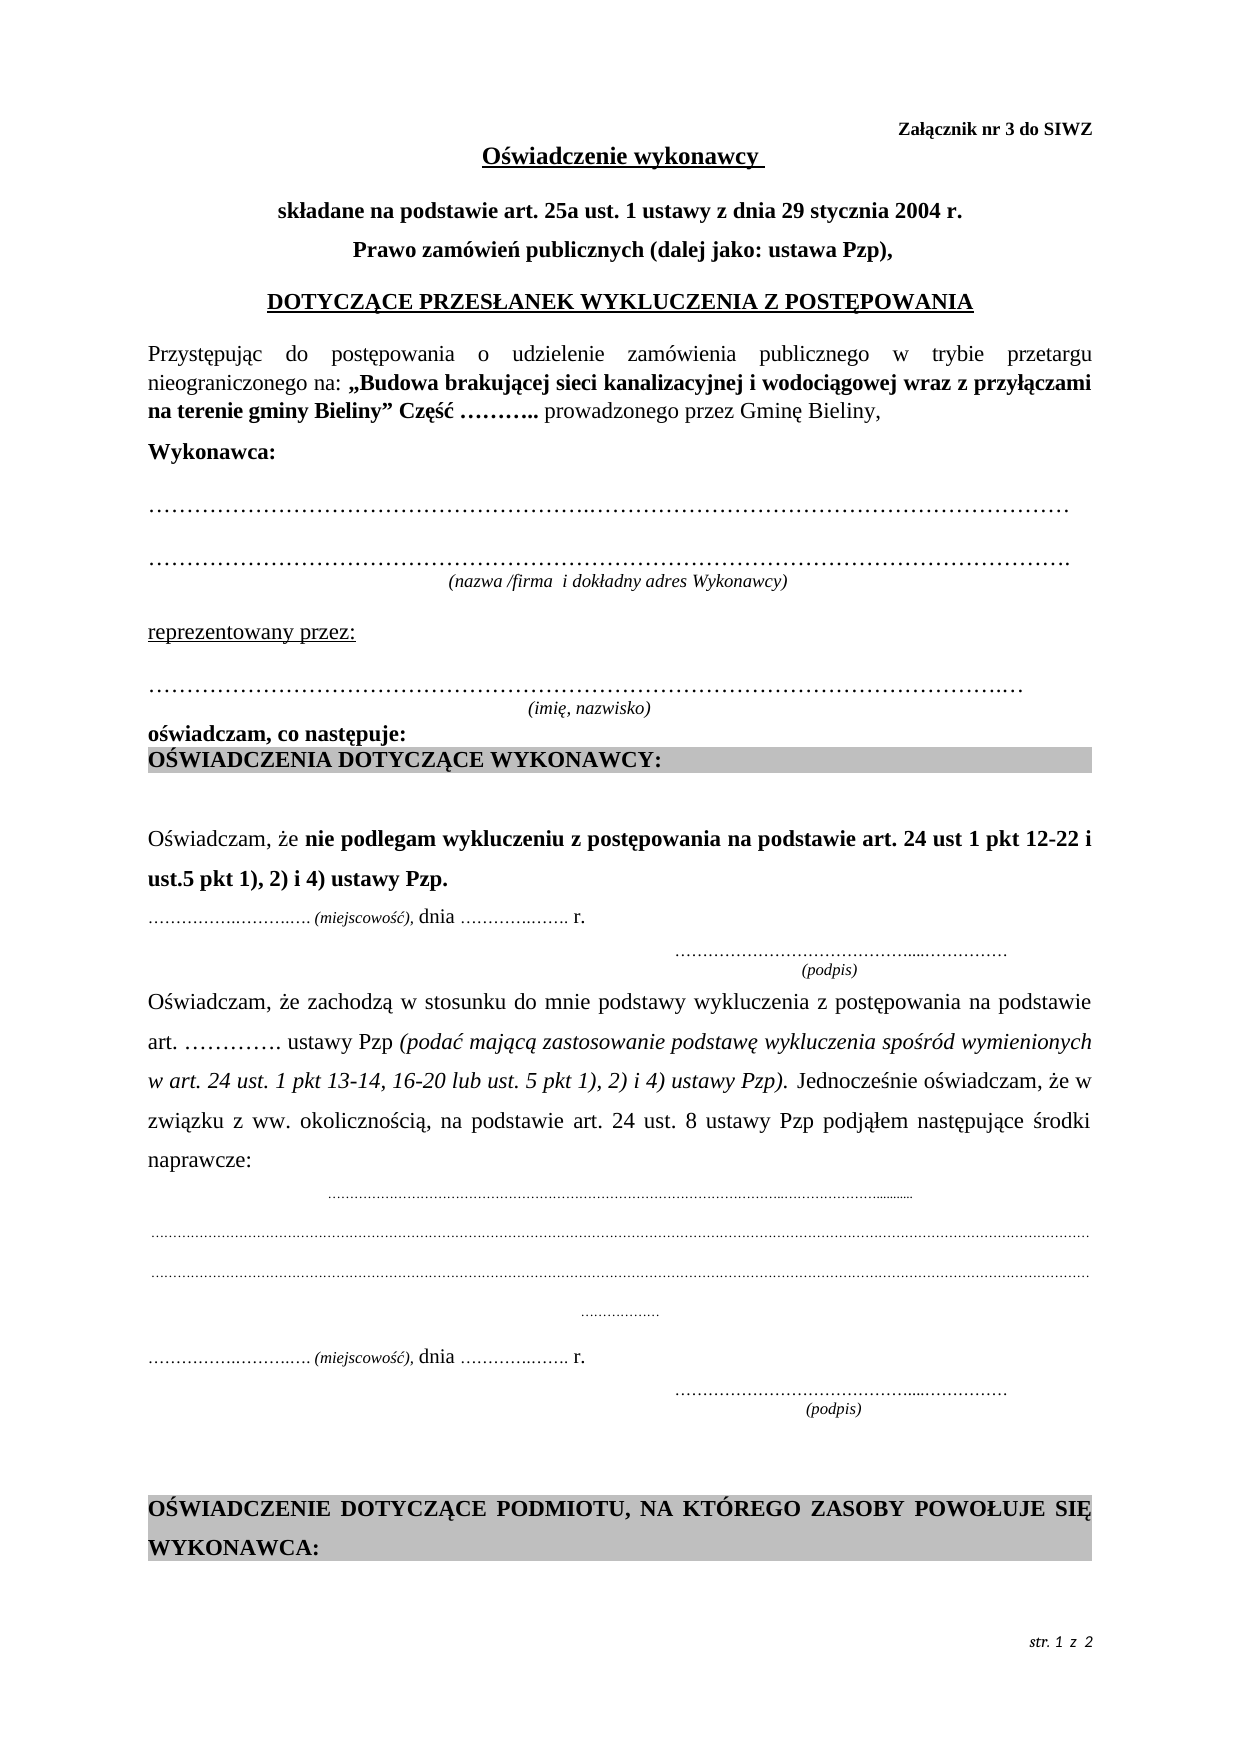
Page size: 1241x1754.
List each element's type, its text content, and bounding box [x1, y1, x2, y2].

text (nazwa /firma i dokładny adres Wykonawcy) [148, 570, 1088, 592]
text Prawo zamówień publicznych (dalej jako: ustawa Pzp), [148, 236, 1092, 263]
text (imię, nazwisko) [148, 697, 886, 718]
text ……………………………………....…………… [148, 941, 1092, 960]
text oświadczam, co następuje: [148, 720, 1092, 747]
text ……………………………………....…………… [148, 1380, 1092, 1399]
text Załącznik nr 3 do SIWZ [148, 118, 1092, 140]
text ………………………………………………….……………………………………………………… [148, 491, 1078, 517]
text OŚWIADCZENIA DOTYCZĄCE WYKONAWCY: [148, 747, 1092, 773]
text reprezentowany przez: [148, 618, 1092, 644]
text …………………………………………………………………………………………..…………………...........………………………………………………………………………………………………………………………………………………………………………………………………………………………………………………………………………………………………………………………………………………………………………………………………………… [148, 1186, 1092, 1331]
text Oświadczam, że zachodzą w stosunku do mnie podstawy wykluczenia z postępowania na podstawie art. …………. ustawy Pzp (podać mającą zastosowanie podstawę wykluczenia spośród wymienionych w art. 24 ust. 1 pkt 13-14, 16-20 lub ust. 5 pkt 1), 2) i 4) ustawy Pzp). Jednocześnie oświadczam, że w związku z ww. okolicznością, na podstawie art. 24 ust. 8 ustawy Pzp podjąłem następujące środki naprawcze: [148, 988, 1092, 1173]
text Oświadczenie wykonawcy [148, 141, 1092, 170]
text OŚWIADCZENIE DOTYCZĄCE PODMIOTU, NA KTÓREGO ZASOBY POWOŁUJE SIĘ WYKONAWCA: [148, 1495, 1092, 1561]
text Wykonawca: [148, 438, 1092, 464]
text składane na podstawie art. 25a ust. 1 ustawy z dnia 29 stycznia 2004 r. [148, 197, 1092, 223]
text …………………………………………………………………………………………………………. [148, 544, 1078, 570]
text DOTYCZĄCE PRZESŁANEK WYKLUCZENIA Z POSTĘPOWANIA [148, 288, 1092, 315]
text ………………………………………………………………………………………………….… [148, 671, 1033, 697]
text (podpis) [738, 1399, 1092, 1418]
text Przystępując do postępowania o udzielenie zamówienia publicznego w trybie przetargu nieograniczonego na: „Budowa brakującej sieci kanalizacyjnej i wodociągowej wraz z przyłączami na terenie gminy Bieliny” Część ……….. prowadzonego przez Gminę Bieliny, [148, 340, 1092, 424]
text …………….……….…. (miejscowość), dnia ………….……. r. [148, 1344, 1092, 1368]
text …………….……….…. (miejscowość), dnia ………….……. r. [148, 904, 1092, 928]
text Oświadczam, że nie podlegam wykluczeniu z postępowania na podstawie art. 24 ust 1 pkt 12-22 i ust.5 pkt 1), 2) i 4) ustawy Pzp. [148, 826, 1092, 891]
text (podpis) [738, 960, 1092, 979]
